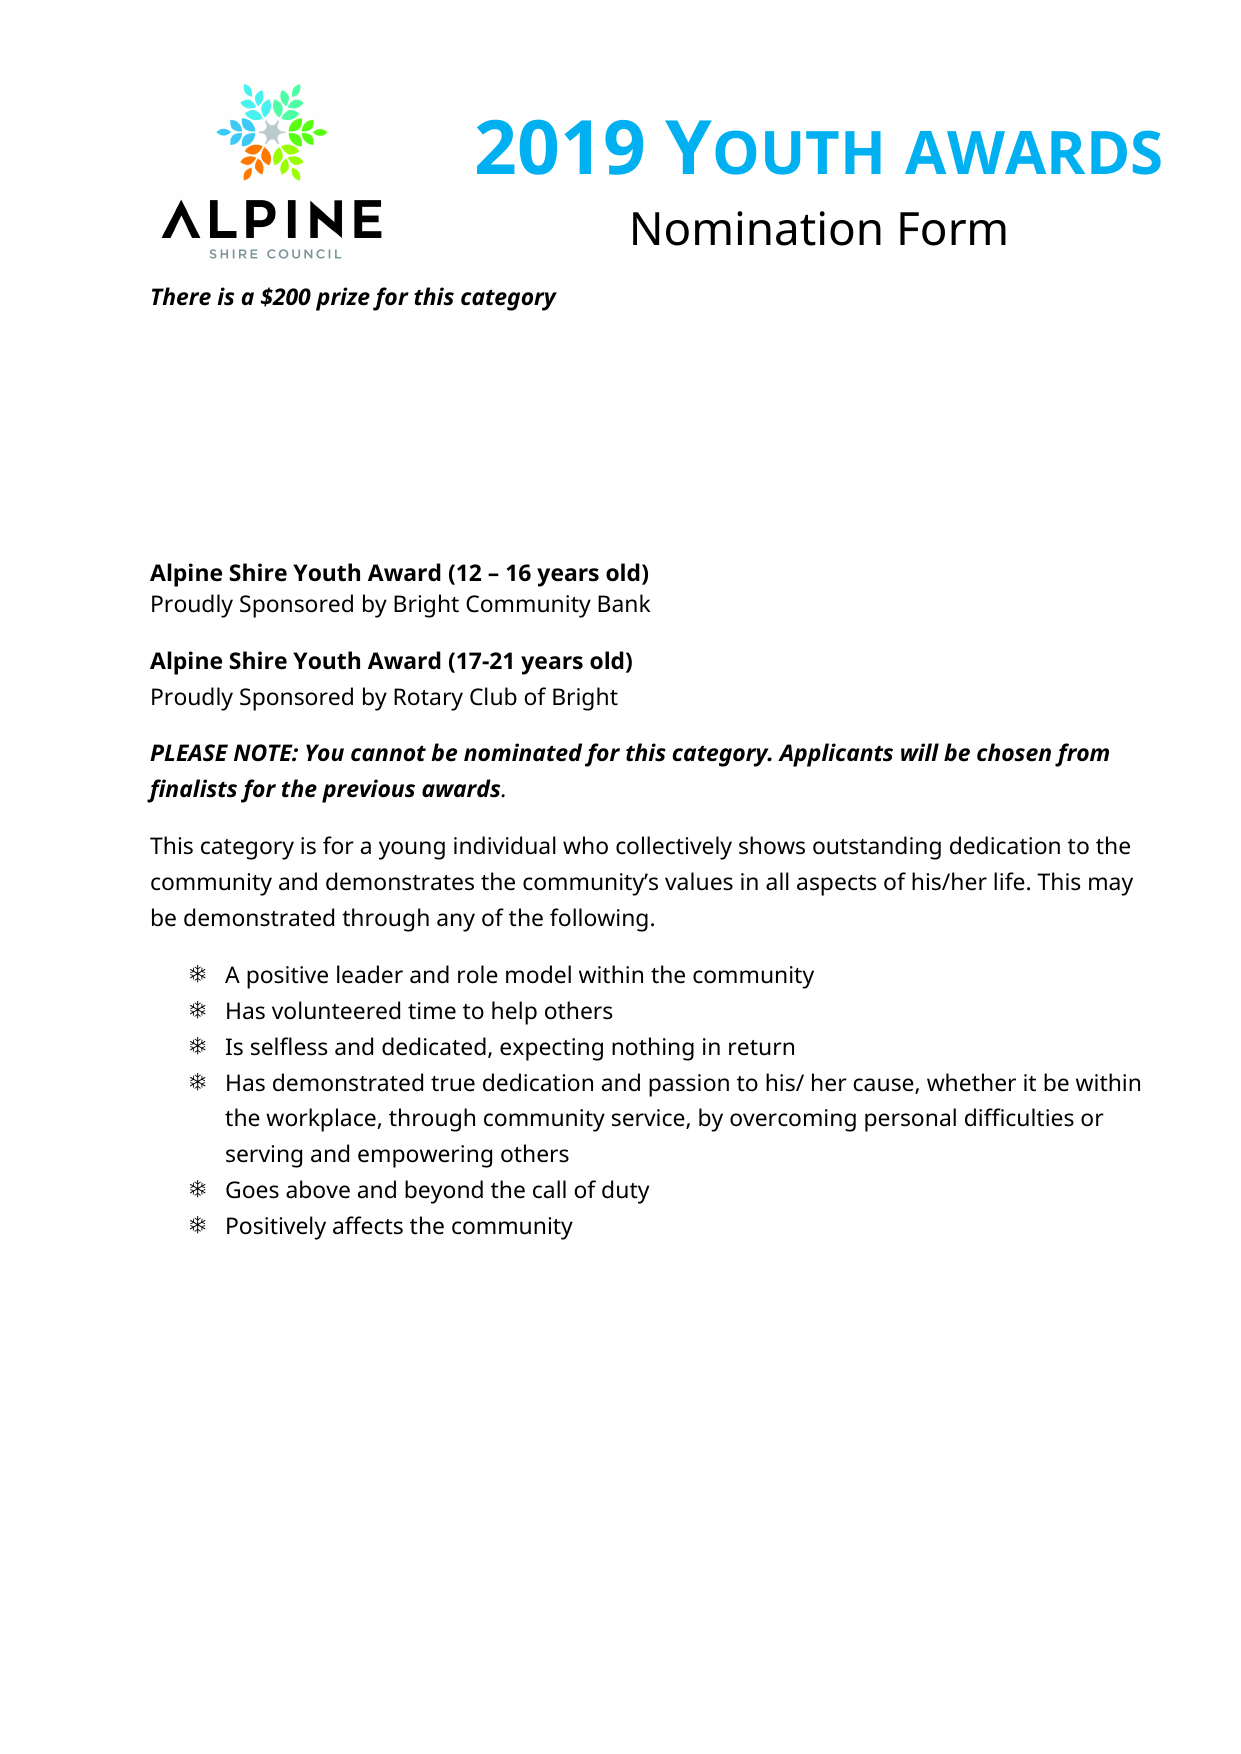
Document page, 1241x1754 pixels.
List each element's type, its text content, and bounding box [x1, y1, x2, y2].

text PLEASE NOTE: You cannot be nominated for this category. Applicants will be chosen from finalists for the previous awards. [150, 737, 1167, 804]
text There is a $200 prize for this category [150, 281, 1167, 312]
list Is selfless and dedicated, expecting nothing in return [187, 1031, 1167, 1062]
text Alpine Shire Youth Award (12 – 16 years old) [150, 557, 1167, 588]
picture [150, 59, 401, 281]
text Alpine Shire Youth Award (17-21 years old) [150, 644, 1167, 676]
text Proudly Sponsored by Rotary Club of Bright [150, 681, 1167, 712]
list Has demonstrated true dedication and passion to his/ her cause, whether it be within the workplace, through community service, by overcoming personal difficulties or serving and empowering others [187, 1066, 1167, 1169]
list Goes above and beyond the call of duty [187, 1174, 1167, 1206]
list A positive leader and role model within the community [187, 959, 1167, 990]
text This category is for a young individual who collectively shows outstanding dedication to the community and demonstrates the community’s values in all aspects of his/her life. This may be demonstrated through any of the following. [150, 830, 1167, 933]
text Proudly Sponsored by Bright Community Bank [150, 588, 1167, 619]
list Has volunteered time to help others [187, 994, 1167, 1026]
list Positively affects the community [187, 1210, 1167, 1241]
